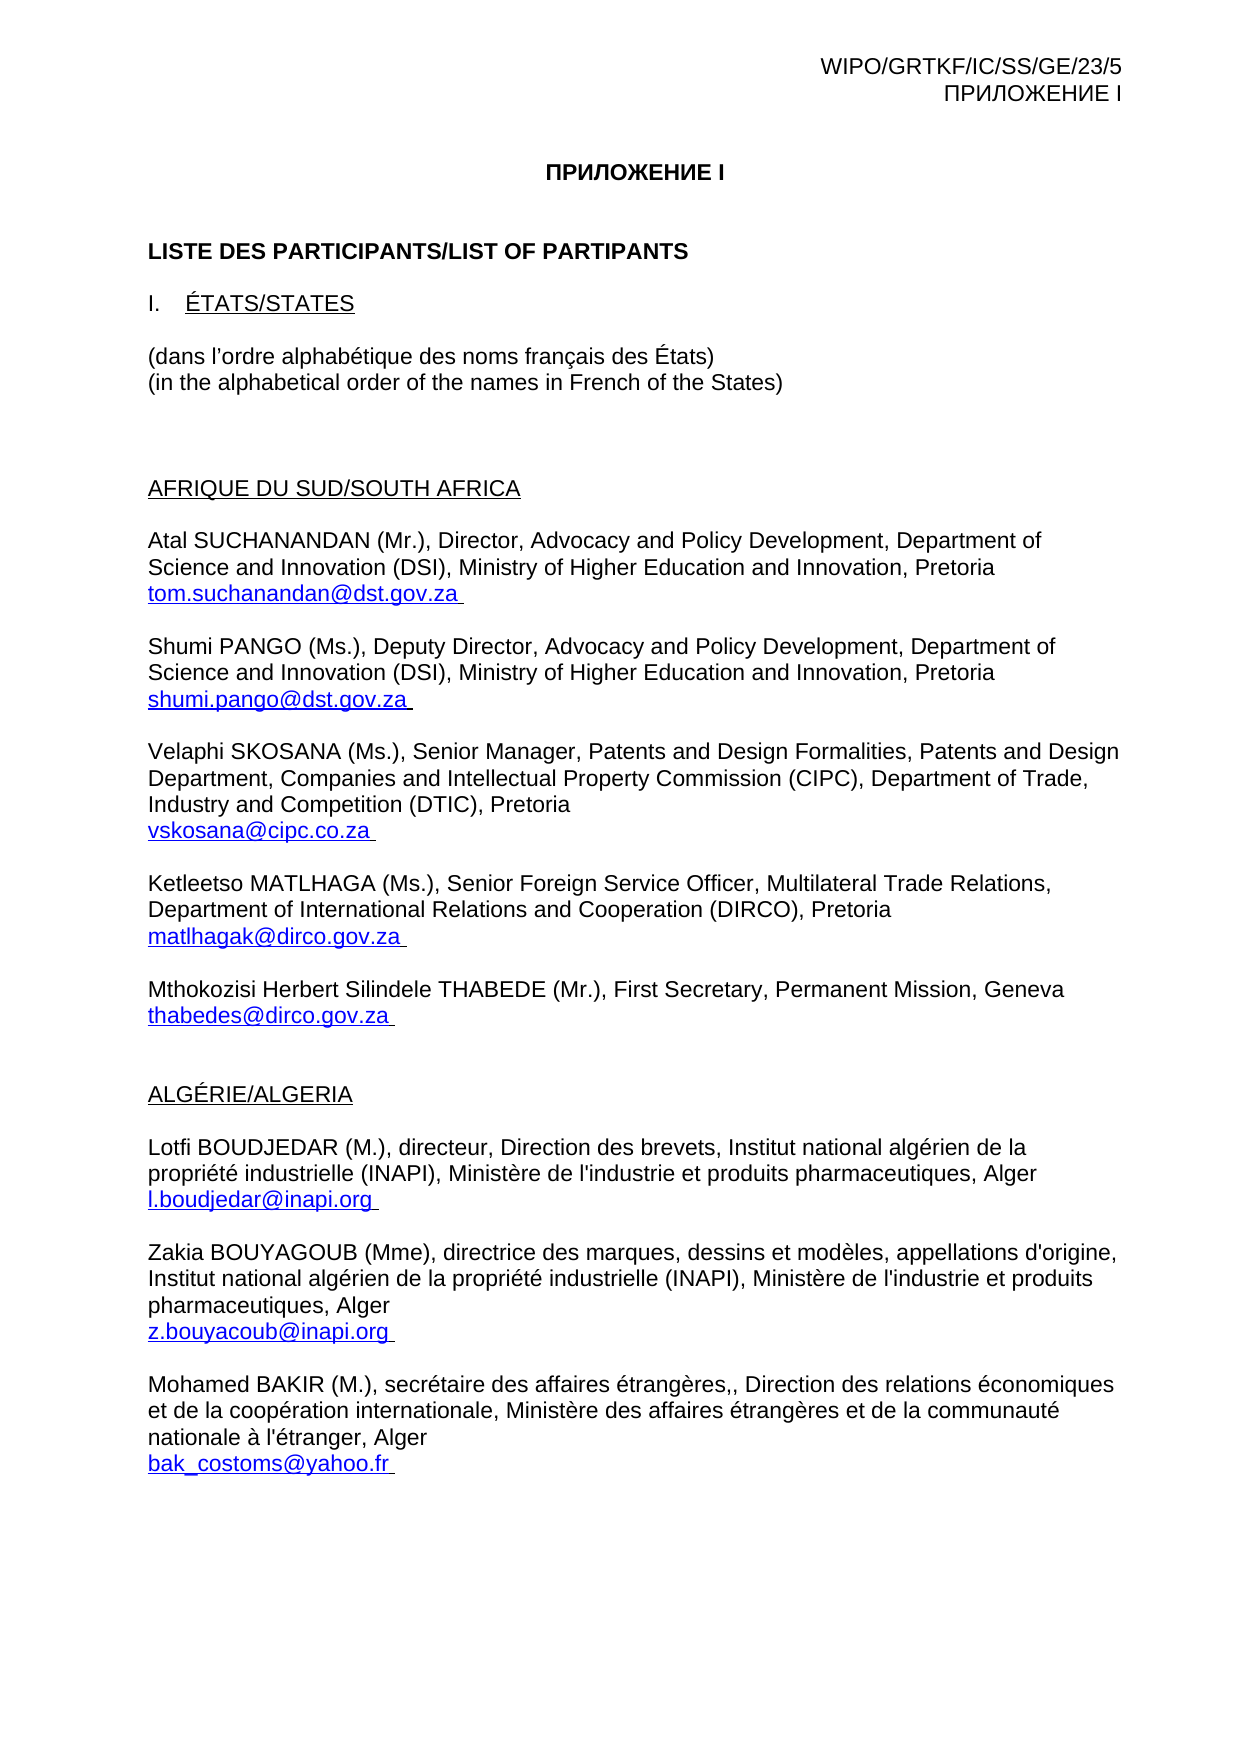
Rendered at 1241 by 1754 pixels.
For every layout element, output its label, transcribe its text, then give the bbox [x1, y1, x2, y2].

text vskosana@cipc.co.za [148, 817, 1122, 844]
text l.boudjedar@inapi.org [148, 1186, 1122, 1213]
text Mohamed BAKIR (M.), secrétaire des affaires étrangères,, Direction des relations économiques et de la coopération internationale, Ministère des affaires étrangères et de la communauté nationale à l'étranger, Alger [148, 1371, 1122, 1450]
text Shumi PANGO (Ms.), Deputy Director, Advocacy and Policy Development, Department of Science and Innovation (DSI), Ministry of Higher Education and Innovation, Pretoria [148, 633, 1122, 686]
text (dans l’ordre alphabétique des noms français des États) [148, 343, 1122, 369]
text Mthokozisi Herbert Silindele THABEDE (Mr.), First Secretary, Permanent Mission, Geneva [148, 976, 1122, 1002]
list ÉTATS/STATES [148, 290, 1122, 317]
text z.bouyacoub@inapi.org [148, 1318, 1122, 1344]
text Ketleetso MATLHAGA (Ms.), Senior Foreign Service Officer, Multilateral Trade Relations, Department of International Relations and Cooperation (DIRCO), Pretoria [148, 870, 1122, 923]
list LISTE DES PARTICIPANTS/LIST OF PARTIPANTS [148, 238, 1122, 264]
text ALGÉRIE/ALGERIA [148, 1081, 1122, 1107]
text Lotfi BOUDJEDAR (M.), directeur, Direction des brevets, Institut national algérien de la propriété industrielle (INAPI), Ministère de l'industrie et produits pharmaceutiques, Alger [148, 1134, 1122, 1186]
text shumi.pango@dst.gov.za [148, 686, 1122, 712]
list ПРИЛОЖЕНИЕ I [148, 158, 1122, 185]
text AFRIQUE DU SUD/SOUTH AFRICA [148, 475, 1122, 501]
text Velaphi SKOSANA (Ms.), Senior Manager, Patents and Design Formalities, Patents and Design Department, Companies and Intellectual Property Commission (CIPC), Department of Trade, Industry and Competition (DTIC), Pretoria [148, 738, 1122, 817]
text Zakia BOUYAGOUB (Mme), directrice des marques, dessins et modèles, appellations d'origine, Institut national algérien de la propriété industrielle (INAPI), Ministère de l'industrie et produits pharmaceutiques, Alger [148, 1239, 1122, 1318]
text thabedes@dirco.gov.za [148, 1002, 1122, 1028]
text tom.suchanandan@dst.gov.za [148, 580, 1122, 607]
text Atal SUCHANANDAN (Mr.), Director, Advocacy and Policy Development, Department of Science and Innovation (DSI), Ministry of Higher Education and Innovation, Pretoria [148, 527, 1122, 580]
text bak_costoms@yahoo.fr [148, 1450, 1122, 1476]
text (in the alphabetical order of the names in French of the States) [148, 369, 1122, 396]
text matlhagak@dirco.gov.za [148, 923, 1122, 949]
